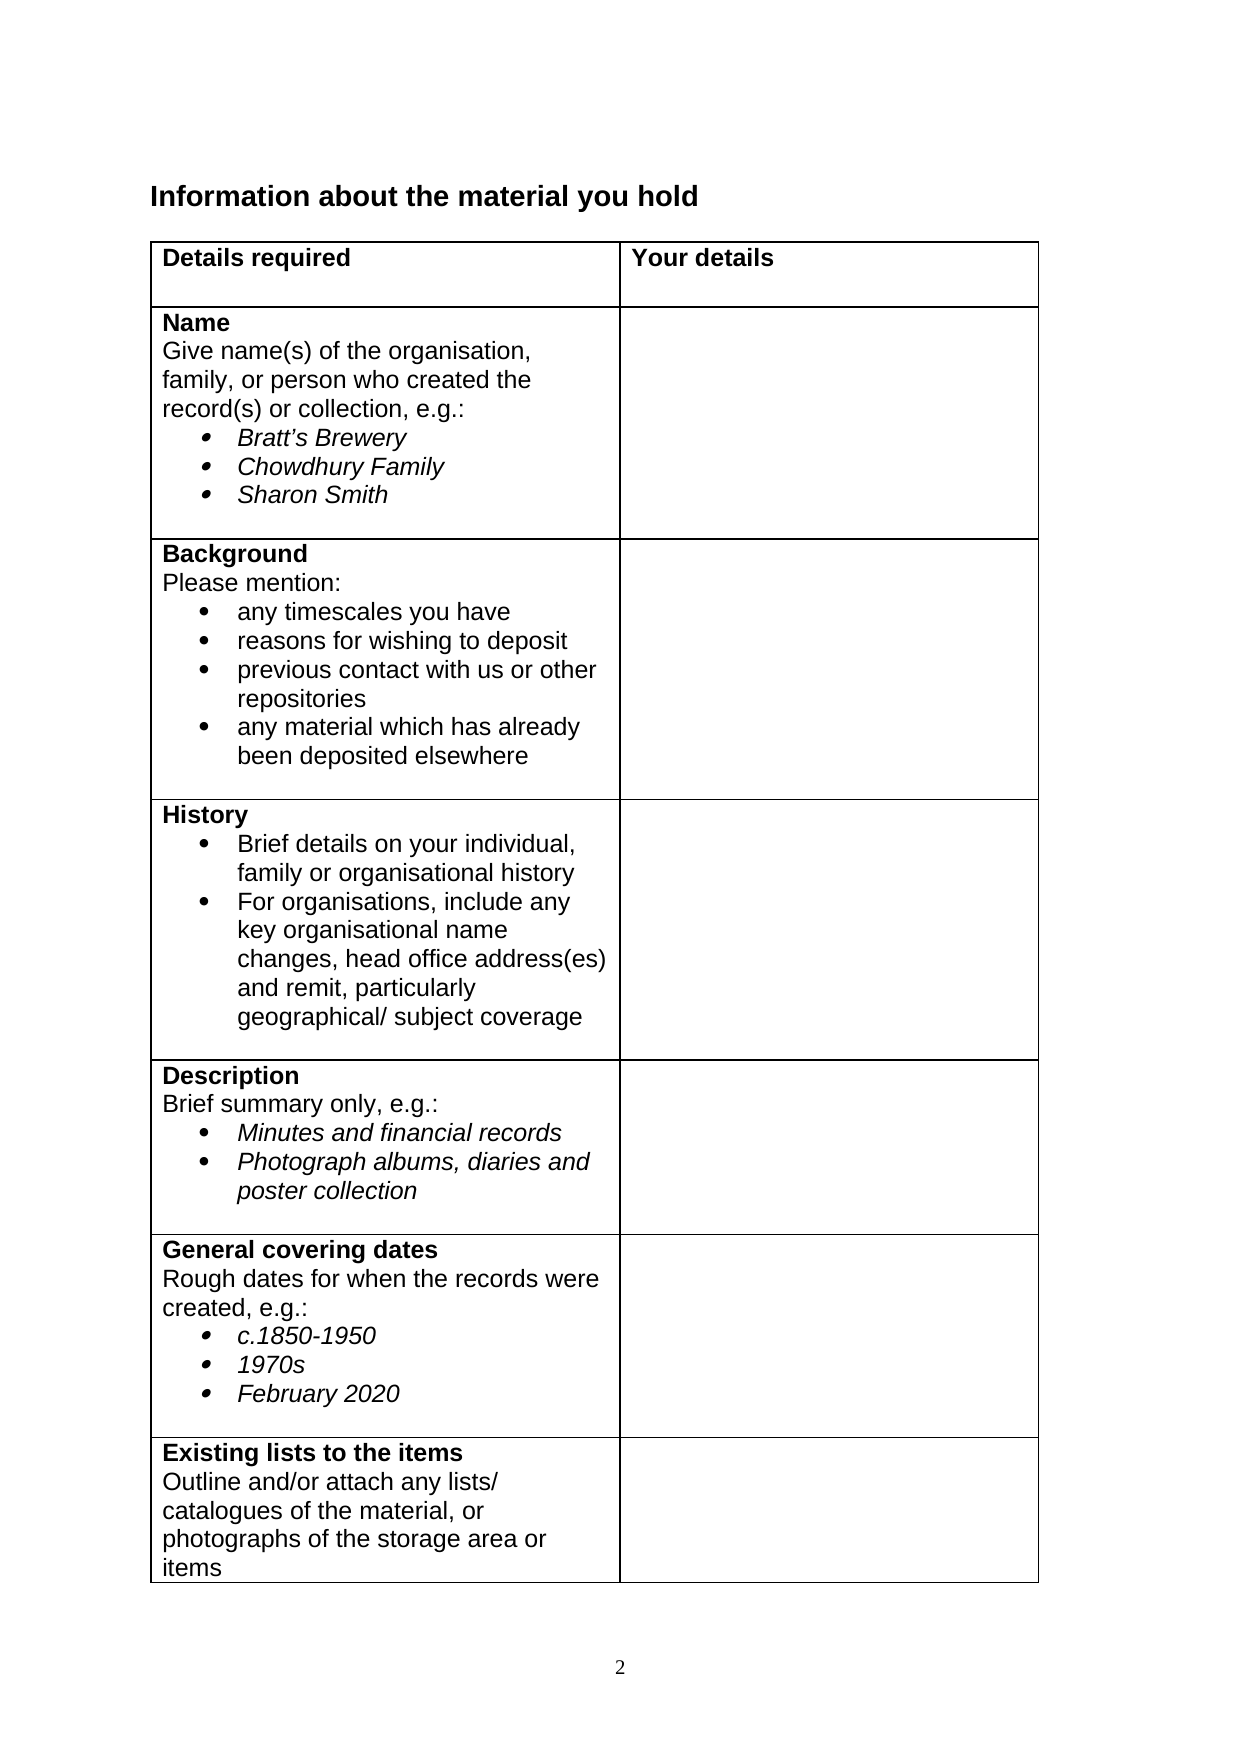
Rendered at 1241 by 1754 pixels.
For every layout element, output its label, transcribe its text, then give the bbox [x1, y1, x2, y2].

table_cell [621, 1235, 1038, 1437]
table_cell History Brief details on your individual, family or organisational history For organisations, include any key organisational name changes, head office address(es) and remit, particularly geographical/ subject coverage [152, 800, 619, 1059]
table_cell Description Brief summary only, e.g.: Minutes and financial records Photograph albums, diaries and poster collection [152, 1061, 619, 1233]
subtitle Information about the material you hold [150, 179, 1090, 212]
table_cell [621, 1061, 1038, 1233]
table_cell [621, 800, 1038, 1059]
table_cell Existing lists to the items Outline and/or attach any lists/ catalogues of the material, or photographs of the storage area or items [152, 1438, 619, 1582]
table_cell Name Give name(s) of the organisation, family, or person who created the record(s) or collection, e.g.: Bratt’s Brewery Chowdhury Family Sharon Smith [152, 308, 619, 538]
table_header Your details [621, 243, 1038, 306]
table_cell Background Please mention: any timescales you have reasons for wishing to deposit previous contact with us or other repositories any material which has already been deposited elsewhere [152, 540, 619, 799]
table_cell [621, 1438, 1038, 1582]
table_header Details required [152, 243, 619, 306]
table_cell [621, 308, 1038, 538]
table_cell General covering dates Rough dates for when the records were created, e.g.: c.1850-1950 1970s February 2020 [152, 1235, 619, 1437]
table_cell [621, 540, 1038, 799]
